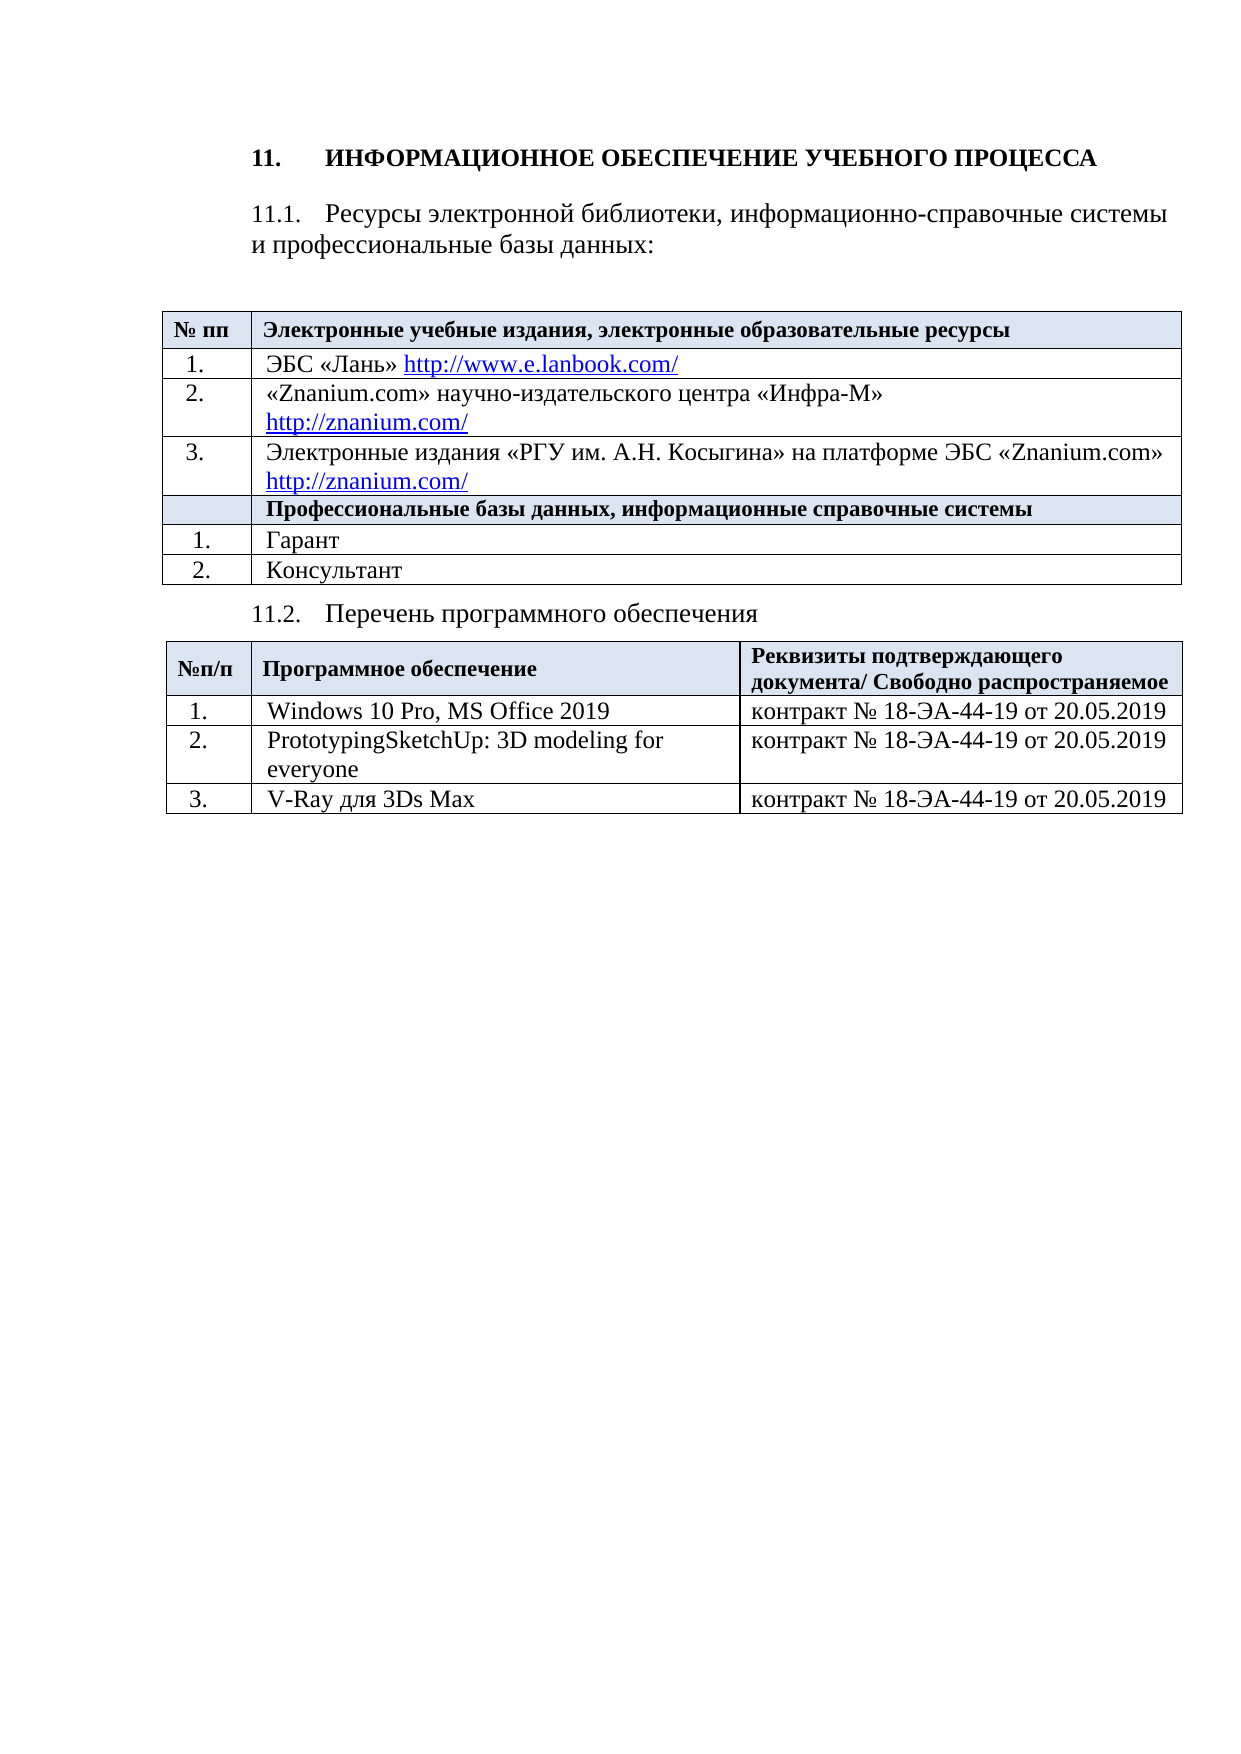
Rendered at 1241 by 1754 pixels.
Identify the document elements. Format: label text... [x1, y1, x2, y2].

table_cell контракт № 18-ЭА-44-19 от 20.05.2019 [741, 696, 1182, 724]
table_cell Профессиональные базы данных, информационные справочные системы [252, 496, 1181, 524]
subtitle Перечень программного обеспечения [251, 597, 1181, 628]
table_header Реквизиты подтверждающего документа/ Свободно распространяемое [741, 642, 1182, 695]
table_cell [163, 379, 251, 436]
table_cell Консультант [252, 555, 1181, 584]
table_cell V-Ray для 3Ds Max [252, 784, 739, 813]
table_cell [163, 349, 251, 377]
table_cell [167, 696, 251, 724]
table_cell [167, 784, 251, 813]
table_cell [163, 525, 251, 554]
table_cell [167, 726, 251, 783]
subtitle ИНФОРМАЦИОННОЕ ОБЕСПЕЧЕНИЕ УЧЕБНОГО ПРОЦЕССА [251, 143, 1181, 172]
table_cell Электронные издания «РГУ им. А.Н. Косыгина» на платформе ЭБС «Znanium.com» http://znanium.com/ [252, 437, 1181, 494]
table_cell [163, 555, 251, 584]
table_cell Гарант [252, 525, 1181, 554]
table_cell контракт № 18-ЭА-44-19 от 20.05.2019 [741, 726, 1182, 783]
table_header Программное обеспечение [252, 642, 739, 695]
table_cell PrototypingSketchUp: 3D modeling for everyone [252, 726, 739, 783]
table_cell ЭБС «Лань» http://www.e.lanbook.com/ [252, 349, 1181, 377]
table_header № пп [163, 312, 251, 348]
table_cell «Znanium.com» научно-издательского центра «Инфра-М» http://znanium.com/ [252, 379, 1181, 436]
table_header №п/п [167, 642, 251, 695]
table_header Электронные учебные издания, электронные образовательные ресурсы [252, 312, 1181, 348]
table_cell [163, 437, 251, 494]
table_cell Windows 10 Pro, MS Office 2019 [252, 696, 739, 724]
subtitle Ресурсы электронной библиотеки, информационно-справочные системы и профессиональные базы данных: [251, 197, 1181, 259]
table_cell контракт № 18-ЭА-44-19 от 20.05.2019 [741, 784, 1182, 813]
table_cell [163, 496, 251, 524]
